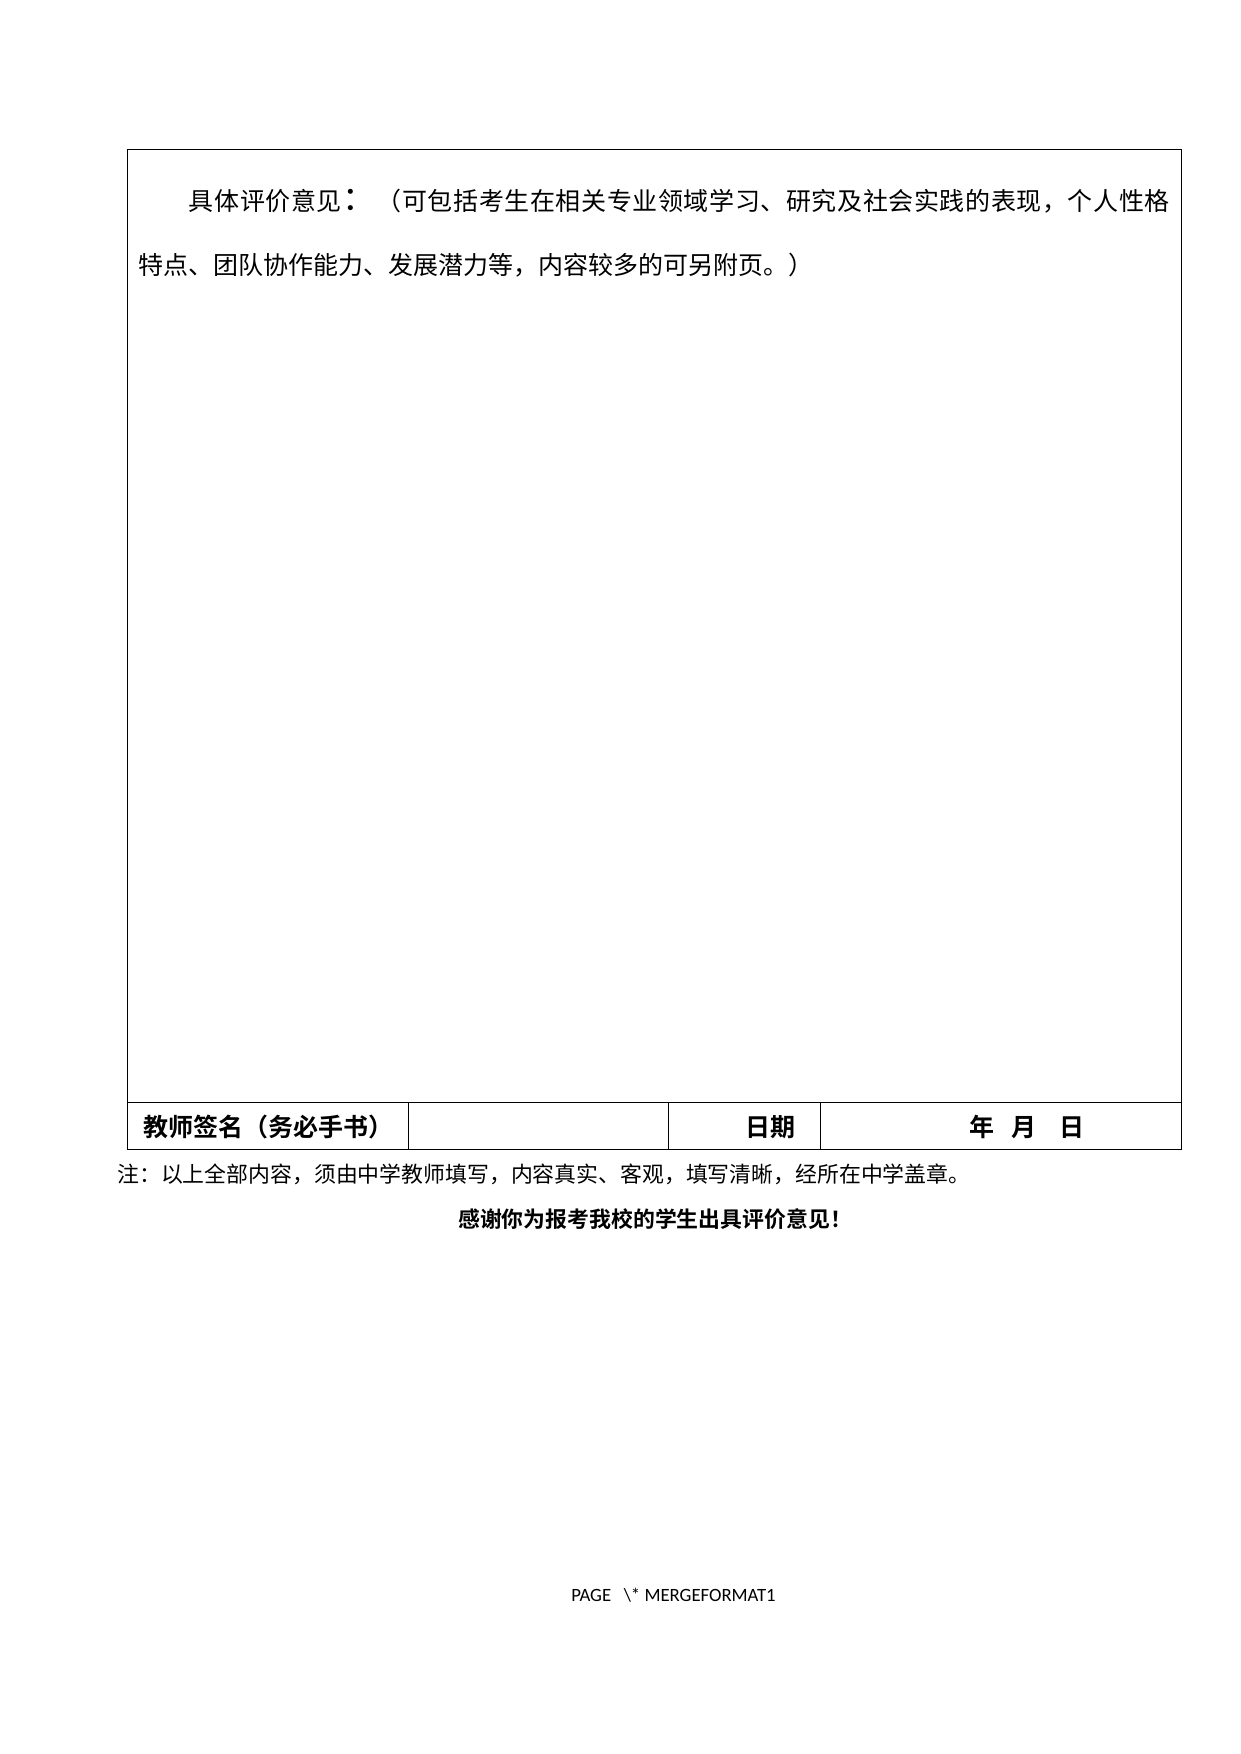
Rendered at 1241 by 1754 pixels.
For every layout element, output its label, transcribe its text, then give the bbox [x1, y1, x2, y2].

text 注：以上全部内容，须由中学教师填写，内容真实、客观，填写清晰，经所在中学盖章。 [73, 1150, 1122, 1195]
table_cell 教师签名（务必手书） [128, 1103, 408, 1149]
table_cell 具体评价意见：（可包括考生在相关专业领域学习、研究及社会实践的表现，个人性格特点、团队协作能力、发展潜力等，内容较多的可另附页。） [128, 150, 1181, 1102]
table_cell 日期 [669, 1103, 820, 1149]
table_cell [409, 1103, 668, 1149]
text 感谢你为报考我校的学生出具评价意见！ [187, 1195, 1122, 1241]
table_cell 年 月 日 [821, 1103, 1181, 1149]
